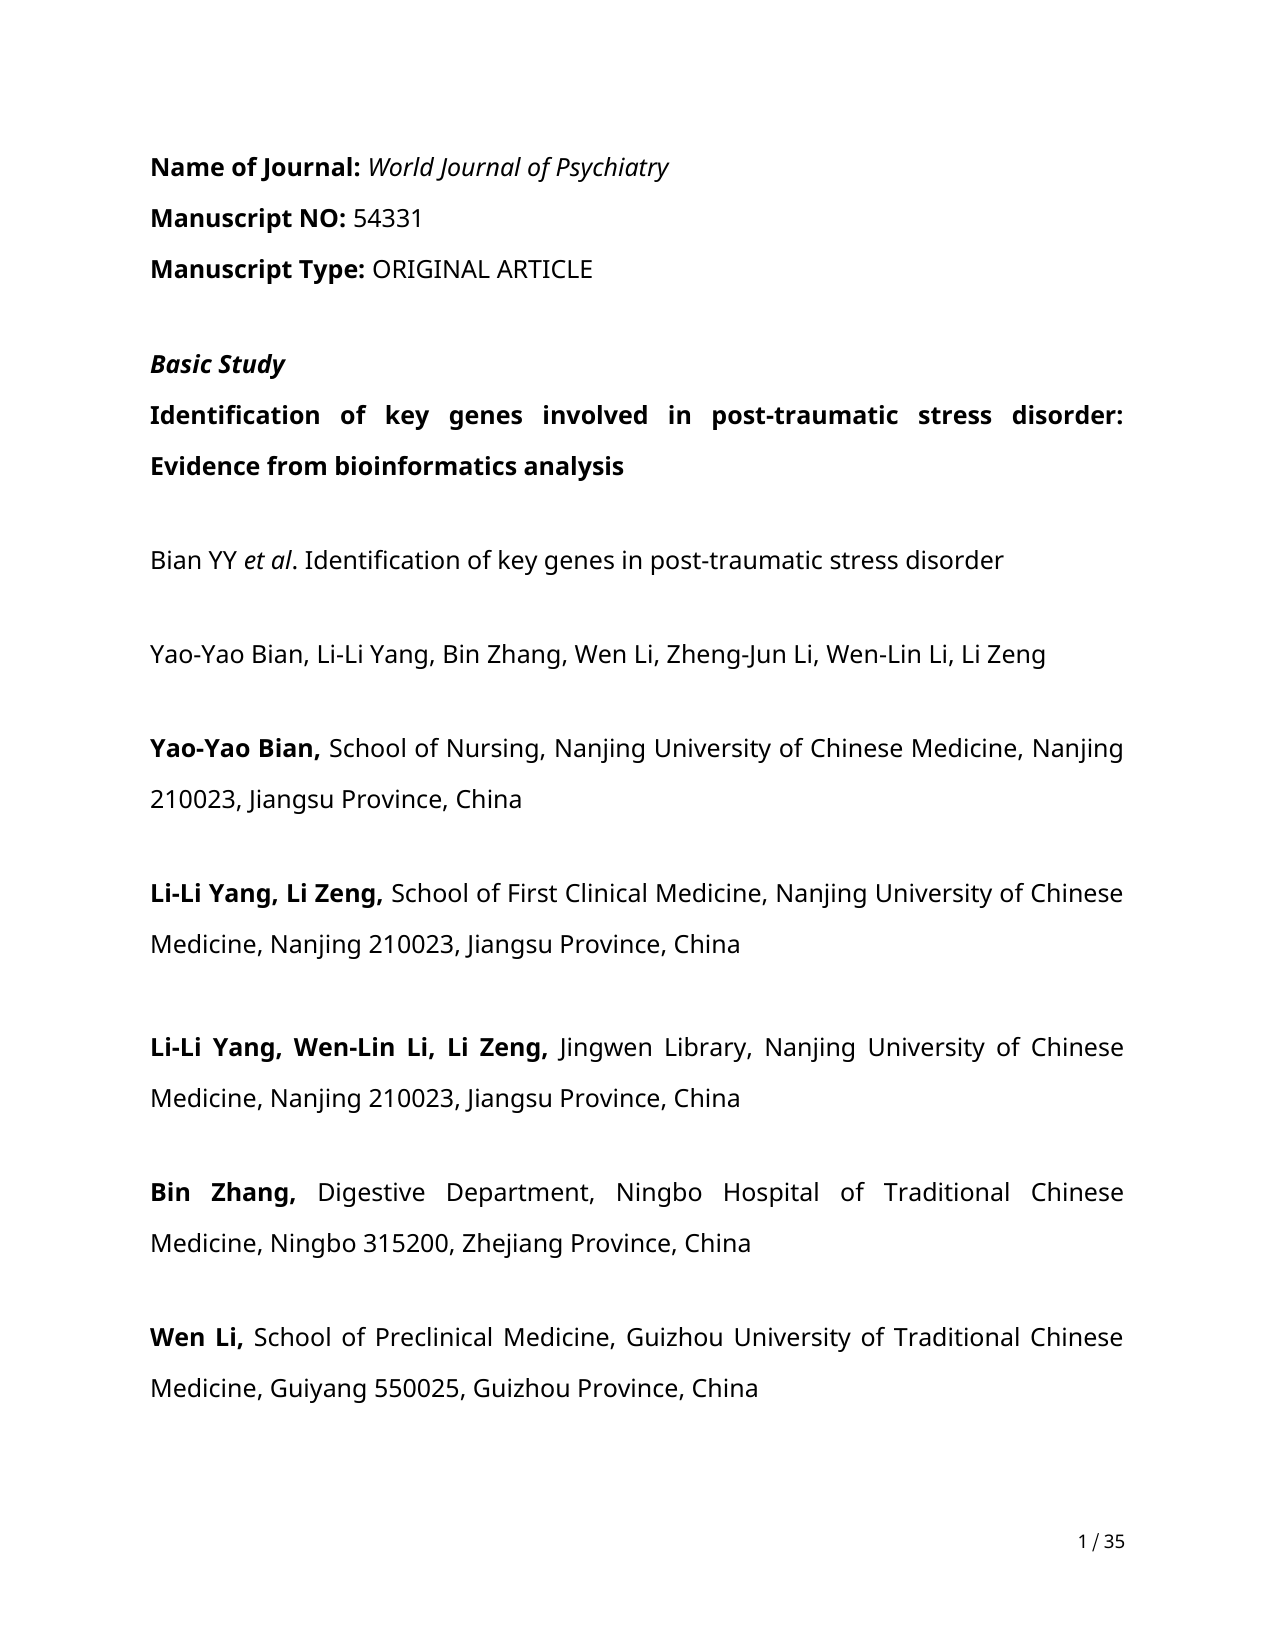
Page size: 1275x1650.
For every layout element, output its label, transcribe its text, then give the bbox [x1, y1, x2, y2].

text Li-Li Yang, Li Zeng, School of First Clinical Medicine, Nanjing University of Chinese Medicine, Nanjing 210023, Jiangsu Province, China [150, 876, 1125, 961]
text Manuscript Type: ORIGINAL ARTICLE [150, 252, 1125, 286]
text Manuscript NO: 54331 [150, 201, 1125, 235]
text Bin Zhang, Digestive Department, Ningbo Hospital of Traditional Chinese Medicine, Ningbo 315200, Zhejiang Province, China [150, 1174, 1125, 1259]
text Wen Li, School of Preclinical Medicine, Guizhou University of Traditional Chinese Medicine, Guiyang 550025, Guizhou Province, China [150, 1319, 1125, 1405]
text Name of Journal: World Journal of Psychiatry [150, 150, 1125, 184]
text Yao-Yao Bian, Li-Li Yang, Bin Zhang, Wen Li, Zheng-Jun Li, Wen-Lin Li, Li Zeng [150, 637, 1125, 671]
text Li-Li Yang, Wen-Lin Li, Li Zeng, Jingwen Library, Nanjing University of Chinese Medicine, Nanjing 210023, Jiangsu Province, China [150, 1029, 1125, 1114]
text Basic Study [150, 346, 1125, 380]
text Identification of key genes involved in post-traumatic stress disorder: Evidence from bioinformatics analysis [150, 397, 1125, 482]
text Yao-Yao Bian, School of Nursing, Nanjing University of Chinese Medicine, Nanjing 210023, Jiangsu Province, China [150, 731, 1125, 816]
text Bian YY et al. Identification of key genes in post-traumatic stress disorder [150, 542, 1125, 577]
